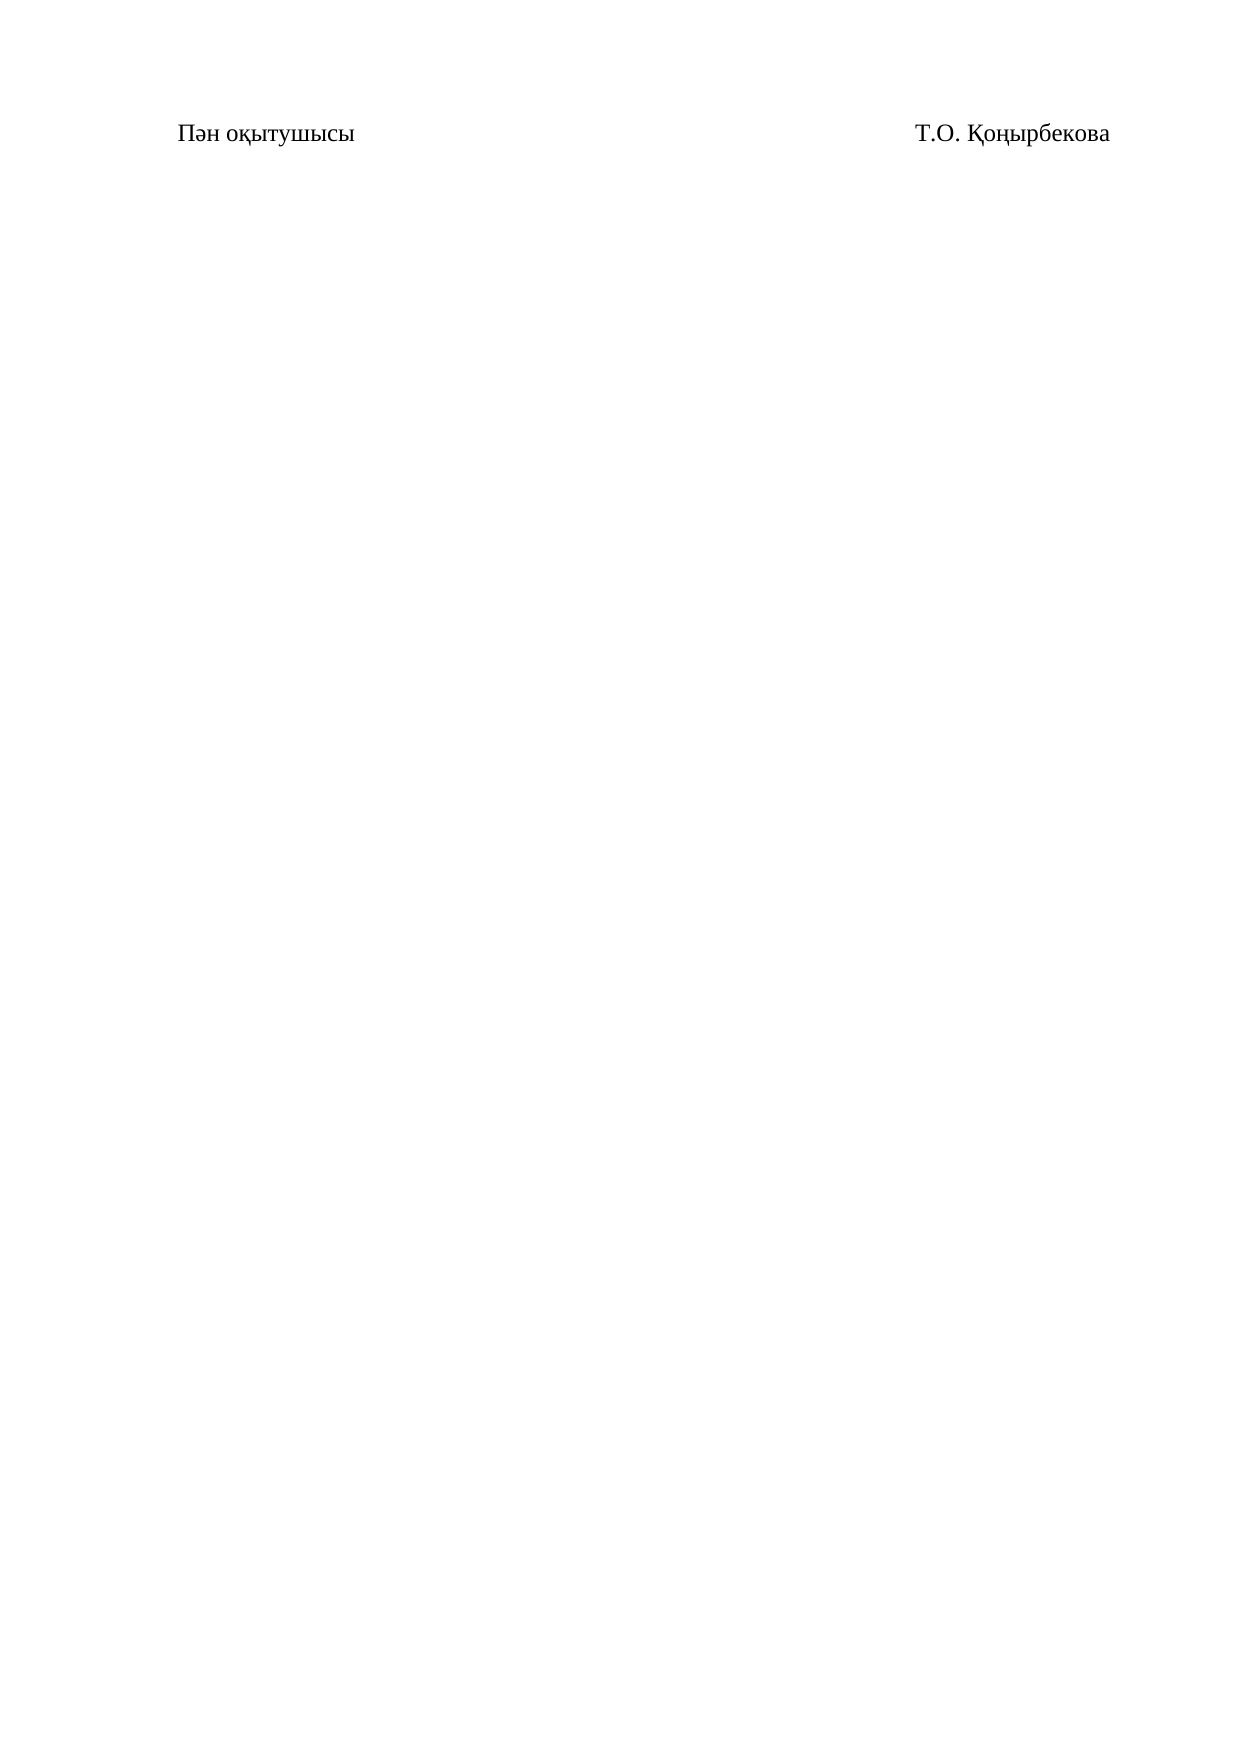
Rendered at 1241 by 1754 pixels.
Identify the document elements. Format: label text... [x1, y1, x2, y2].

text Пән оқытушысы Т.О. Қоңырбекова [177, 118, 1181, 147]
